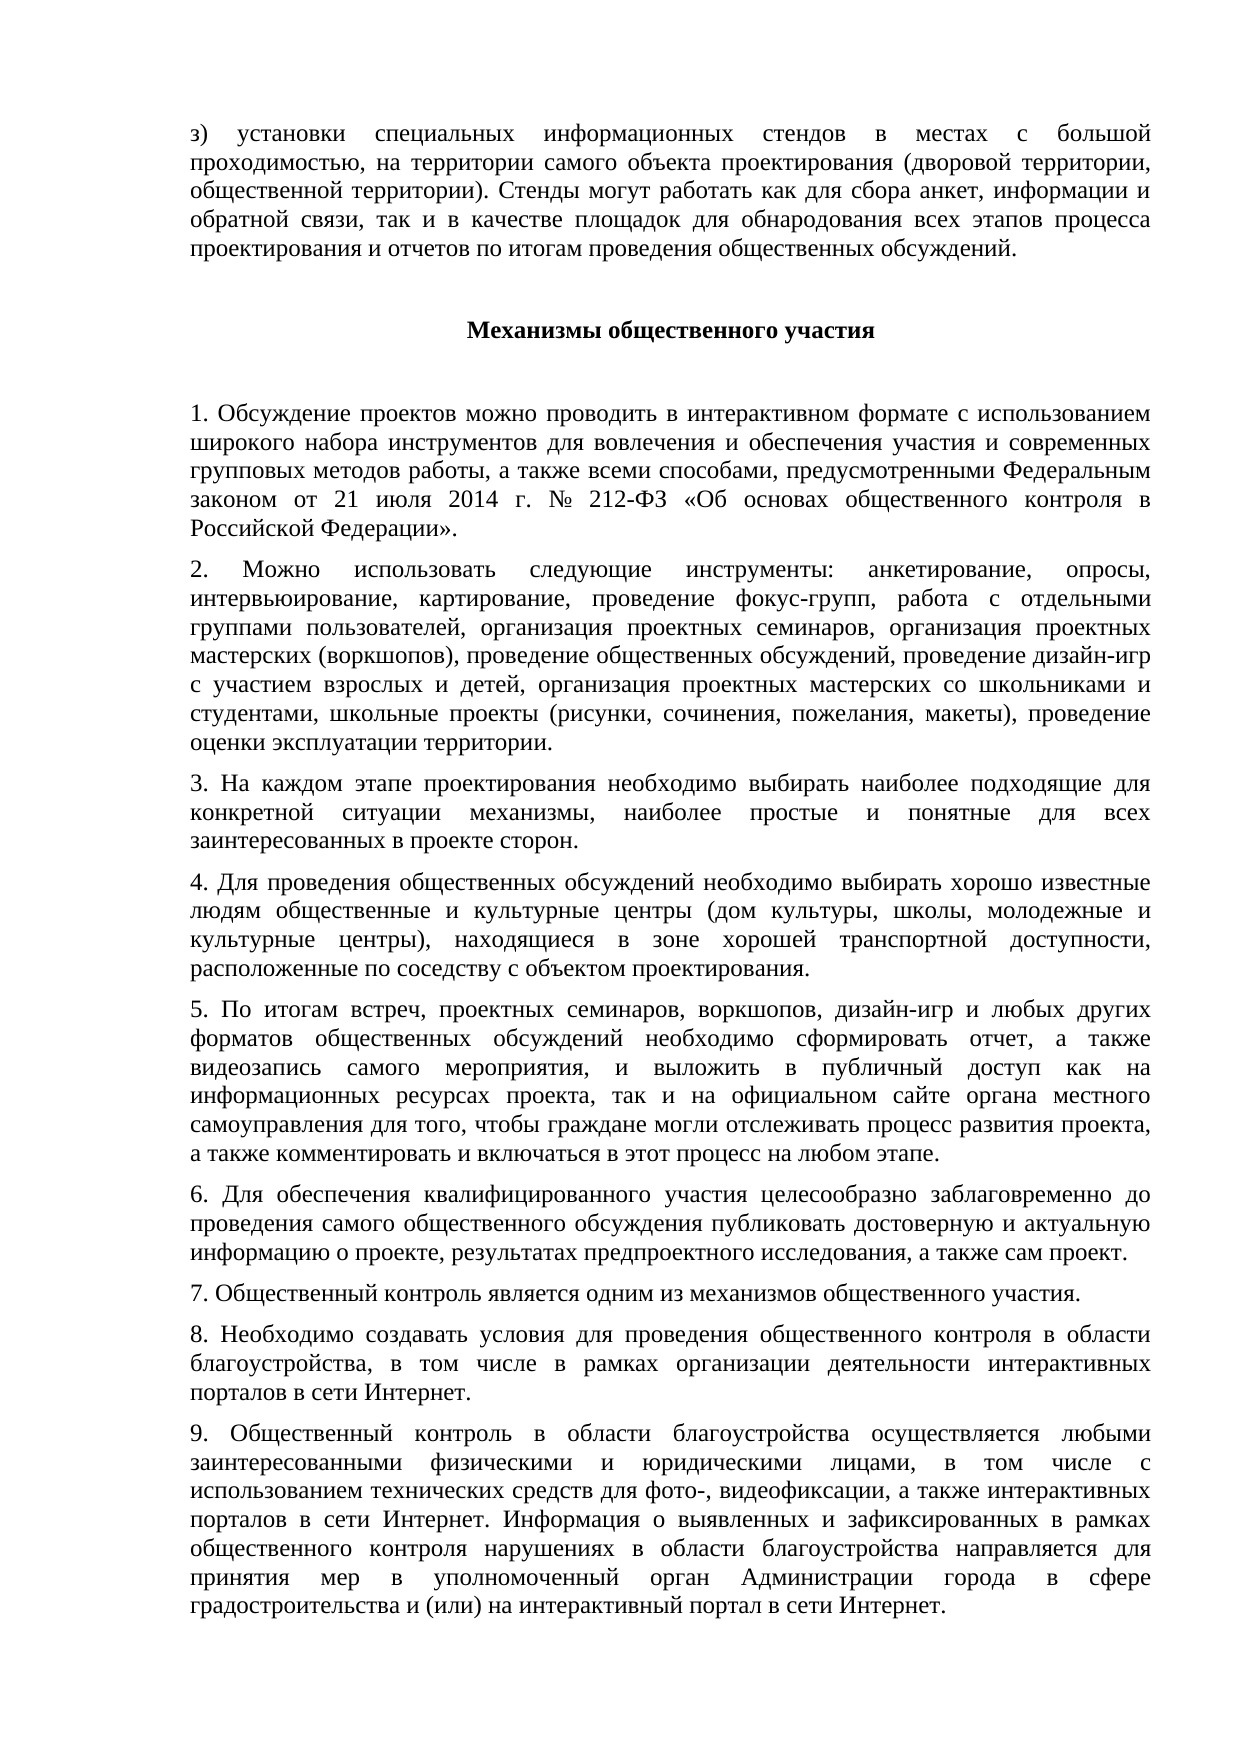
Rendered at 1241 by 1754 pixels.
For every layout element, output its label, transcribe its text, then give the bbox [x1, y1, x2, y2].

text з) установки специальных информационных стендов в местах с большой проходимостью, на территории самого объекта проектирования (дворовой территории, общественной территории). Стенды могут работать как для сбора анкет, информации и обратной связи, так и в качестве площадок для обнародования всех этапов процесса проектирования и отчетов по итогам проведения общественных обсуждений. [190, 118, 1152, 262]
text 9. Общественный контроль в области благоустройства осуществляется любыми заинтересованными физическими и юридическими лицами, в том числе с использованием технических средств для фото-, видеофиксации, а также интерактивных порталов в сети Интернет. Информация о выявленных и зафиксированных в рамках общественного контроля нарушениях в области благоустройства направляется для принятия мер в уполномоченный орган Администрации города в сфере градостроительства и (или) на интерактивный портал в сети Интернет. [190, 1418, 1152, 1619]
text 5. По итогам встреч, проектных семинаров, воркшопов, дизайн-игр и любых других форматов общественных обсуждений необходимо сформировать отчет, а также видеозапись самого мероприятия, и выложить в публичный доступ как на информационных ресурсах проекта, так и на официальном сайте органа местного самоуправления для того, чтобы граждане могли отслеживать процесс развития проекта, а также комментировать и включаться в этот процесс на любом этапе. [190, 994, 1152, 1167]
text 2. Можно использовать следующие инструменты: анкетирование, опросы, интервьюирование, картирование, проведение фокус-групп, работа с отдельными группами пользователей, организация проектных семинаров, организация проектных мастерских (воркшопов), проведение общественных обсуждений, проведение дизайн-игр с участием взрослых и детей, организация проектных мастерских со школьниками и студентами, школьные проекты (рисунки, сочинения, пожелания, макеты), проведение оценки эксплуатации территории. [190, 554, 1152, 756]
text 8. Необходимо создавать условия для проведения общественного контроля в области благоустройства, в том числе в рамках организации деятельности интерактивных порталов в сети Интернет. [190, 1319, 1152, 1406]
text Механизмы общественного участия [190, 316, 1152, 344]
text 3. На каждом этапе проектирования необходимо выбирать наиболее подходящие для конкретной ситуации механизмы, наиболее простые и понятные для всех заинтересованных в проекте сторон. [190, 768, 1152, 854]
text 6. Для обеспечения квалифицированного участия целесообразно заблаговременно до проведения самого общественного обсуждения публиковать достоверную и актуальную информацию о проекте, результатах предпроектного исследования, а также сам проект. [190, 1179, 1152, 1266]
text 7. Общественный контроль является одним из механизмов общественного участия. [190, 1278, 1152, 1307]
text 1. Обсуждение проектов можно проводить в интерактивном формате с использованием широкого набора инструментов для вовлечения и обеспечения участия и современных групповых методов работы, а также всеми способами, предусмотренными Федеральным законом от 21 июля 2014 г. № 212-ФЗ «Об основах общественного контроля в Российской Федерации». [190, 398, 1152, 542]
text 4. Для проведения общественных обсуждений необходимо выбирать хорошо известные людям общественные и культурные центры (дом культуры, школы, молодежные и культурные центры), находящиеся в зоне хорошей транспортной доступности, расположенные по соседству с объектом проектирования. [190, 867, 1152, 982]
